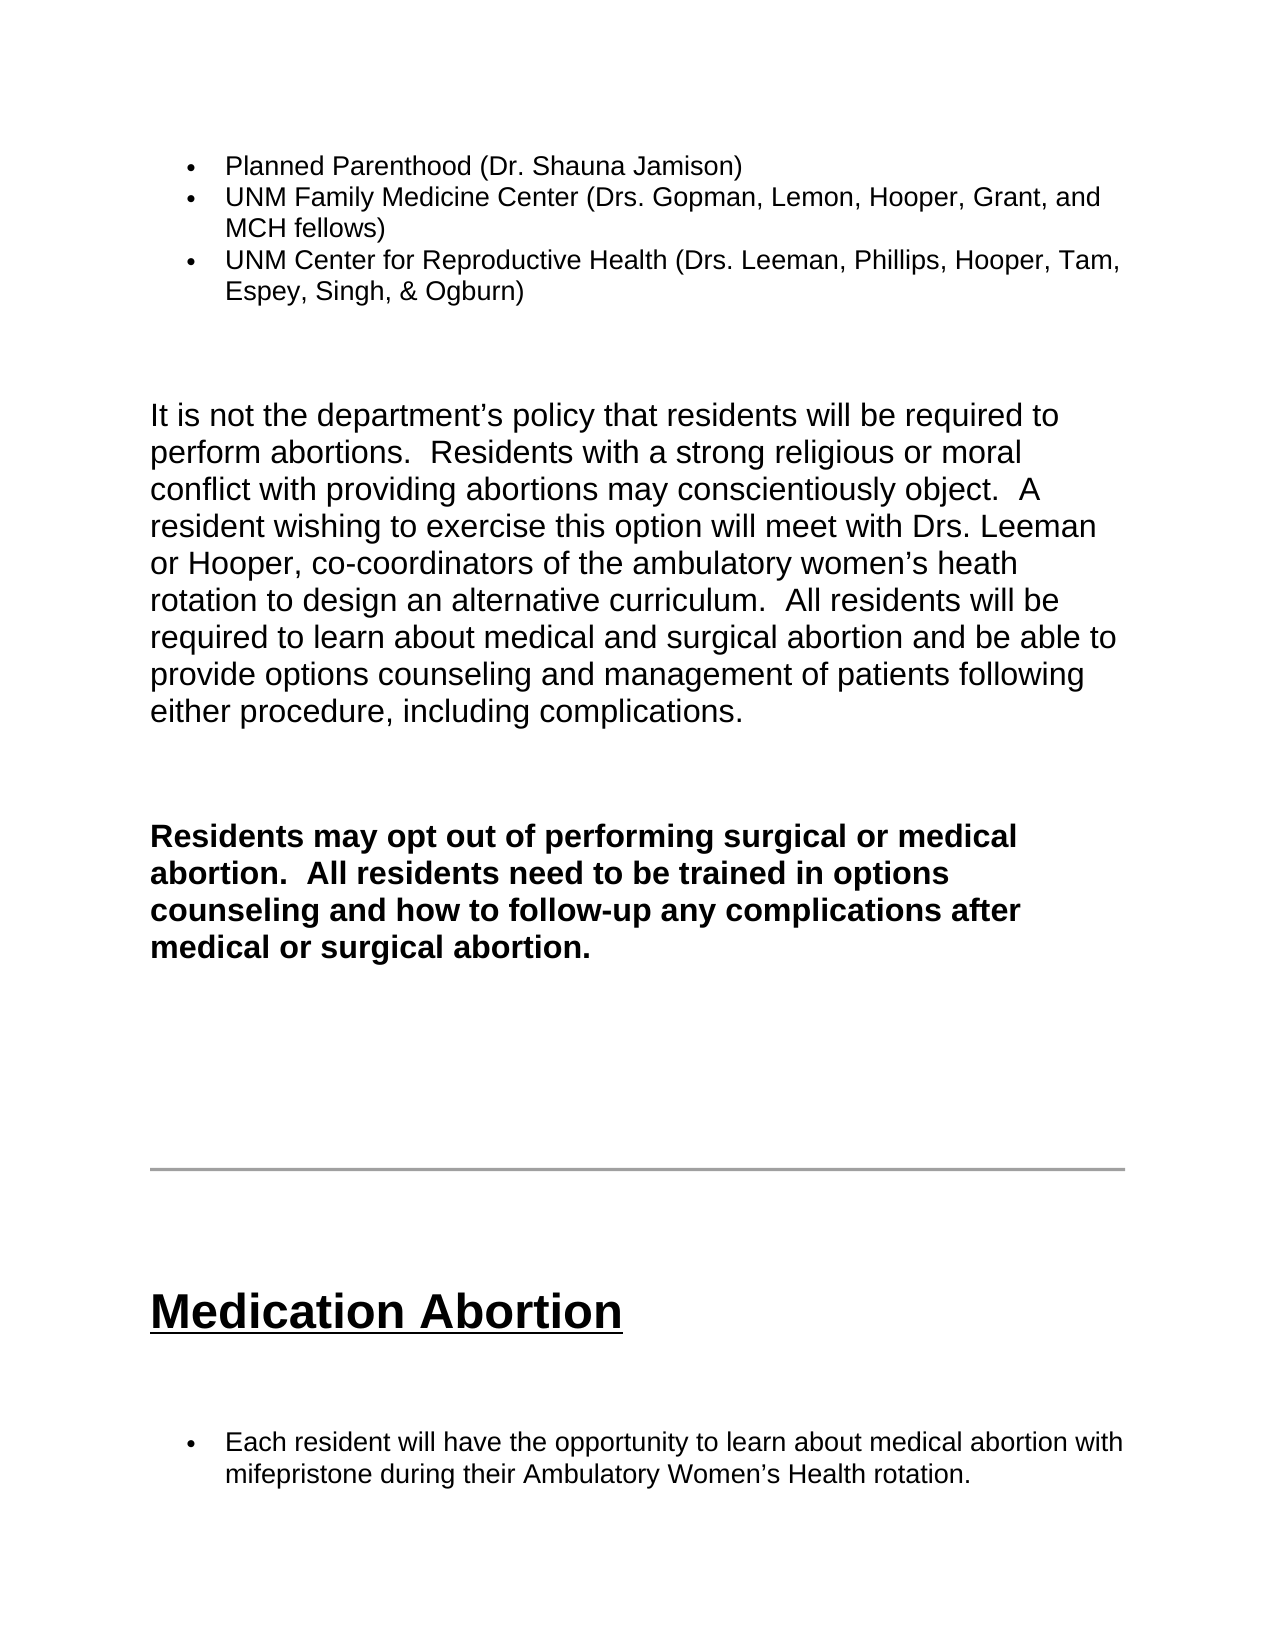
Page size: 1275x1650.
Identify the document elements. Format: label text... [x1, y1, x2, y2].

text It is not the department’s policy that residents will be required to perform abortions. Residents with a strong religious or moral conflict with providing abortions may conscientiously object. A resident wishing to exercise this option will meet with Drs. Leeman or Hooper, co-coordinators of the ambulatory women’s heath rotation to design an alternative curriculum. All residents will be required to learn about medical and surgical abortion and be able to provide options counseling and management of patients following either procedure, including complications. [150, 396, 1125, 729]
text Residents may opt out of performing surgical or medical abortion. All residents need to be trained in options counseling and how to follow-up any complications after medical or surgical abortion. [150, 817, 1125, 965]
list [187, 1426, 1125, 1489]
list Planned Parenthood (Dr. Shauna Jamison) [187, 150, 1125, 181]
list UNM Center for Reproductive Health (Drs. Leeman, Phillips, Hooper, Tam, Espey, Singh, & Ogburn) [187, 244, 1125, 306]
text Medication Abortion [150, 1283, 1125, 1339]
list UNM Family Medicine Center (Drs. Gopman, Lemon, Hooper, Grant, and MCH fellows) [187, 181, 1125, 244]
